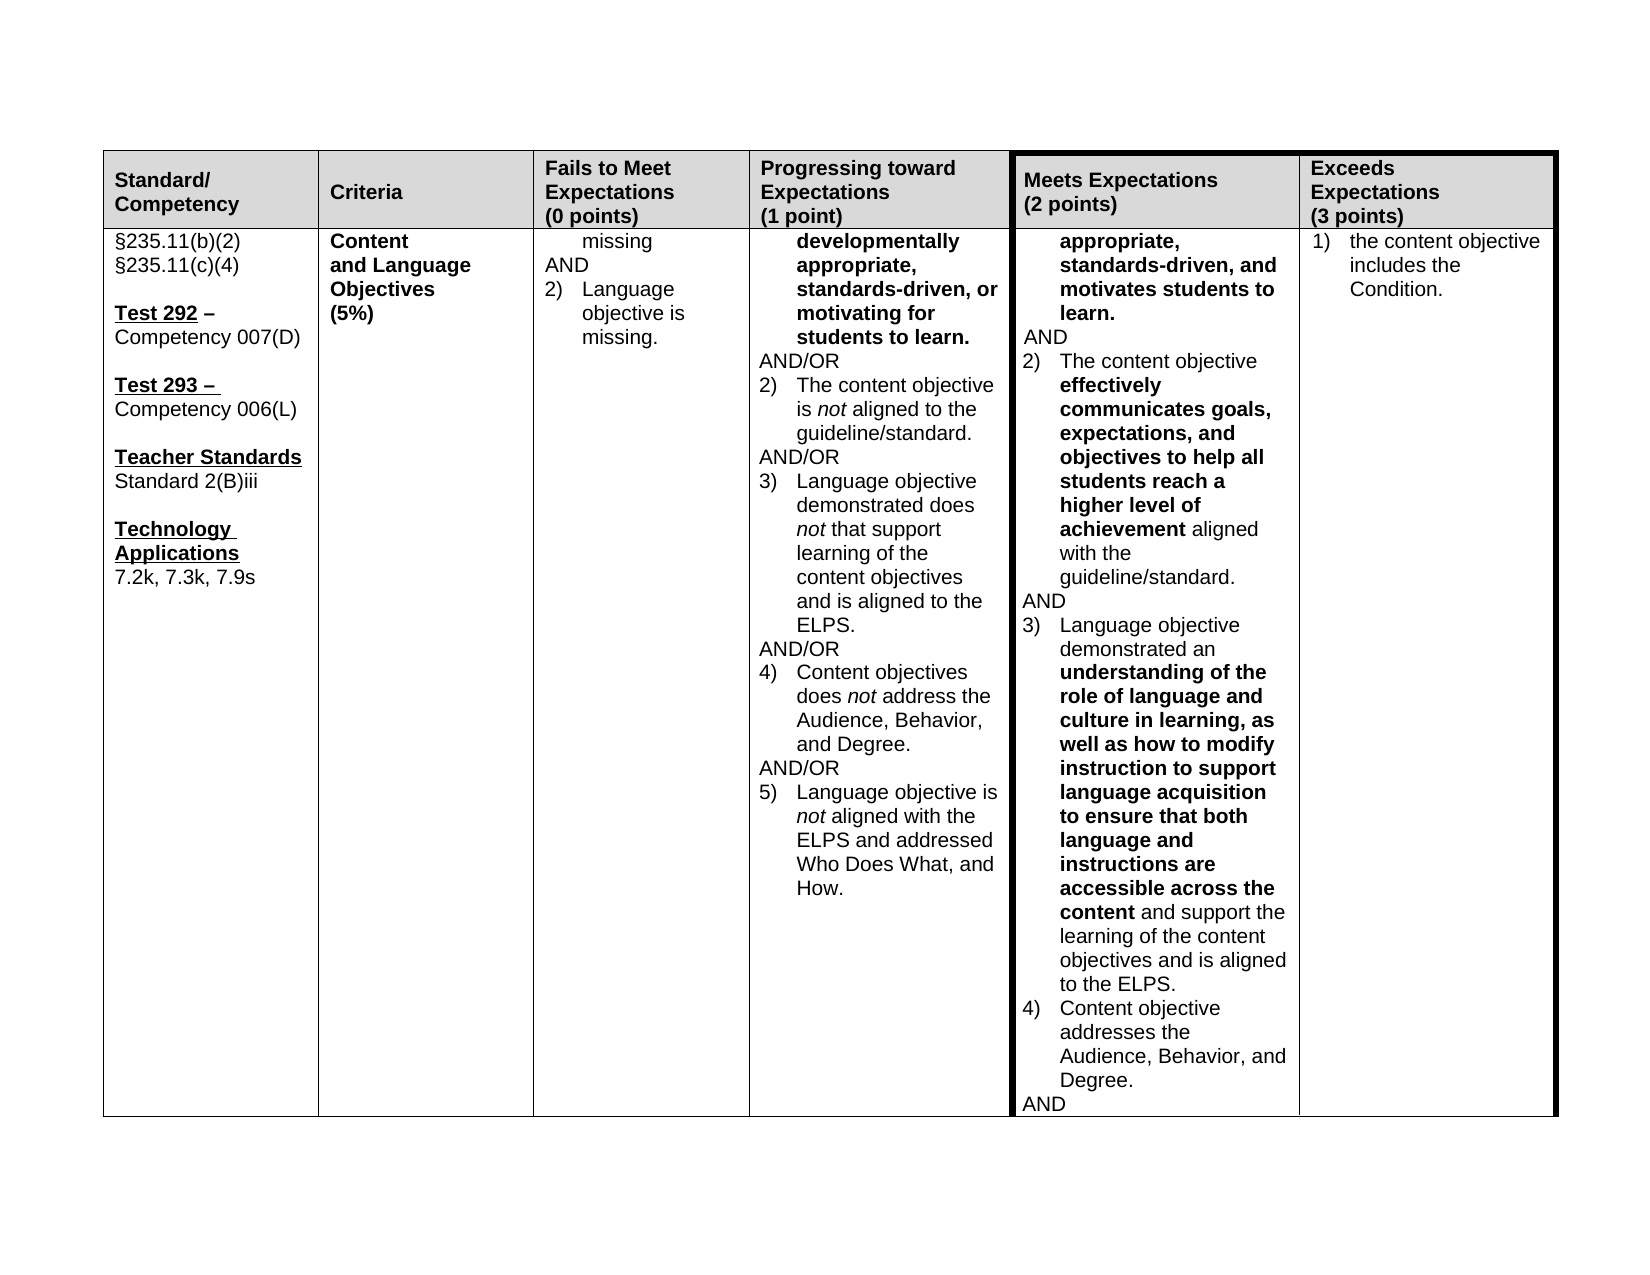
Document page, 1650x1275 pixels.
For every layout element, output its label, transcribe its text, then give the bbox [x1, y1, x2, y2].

table_cell In addition to the criteria for Meets Expectations, the content objective includes the Condition. [1299, 229, 1553, 1116]
table_header Progressing toward Expectations (1 point) [750, 151, 1009, 228]
table_header Criteria [319, 151, 533, 228]
table_header Exceeds Expectations (3 points) [1300, 156, 1553, 228]
table_header Standard/ Competency [104, 151, 318, 228]
table_header Fails to Meet Expectations (0 points) [534, 151, 749, 228]
table_cell Developmentally Appropriate Content and Language Objectives (5%) [319, 229, 533, 1116]
table_cell Content objective is missing AND Language objective is missing. [534, 229, 749, 1116]
table_header Meets Expectations (2 points) [1016, 156, 1299, 228]
